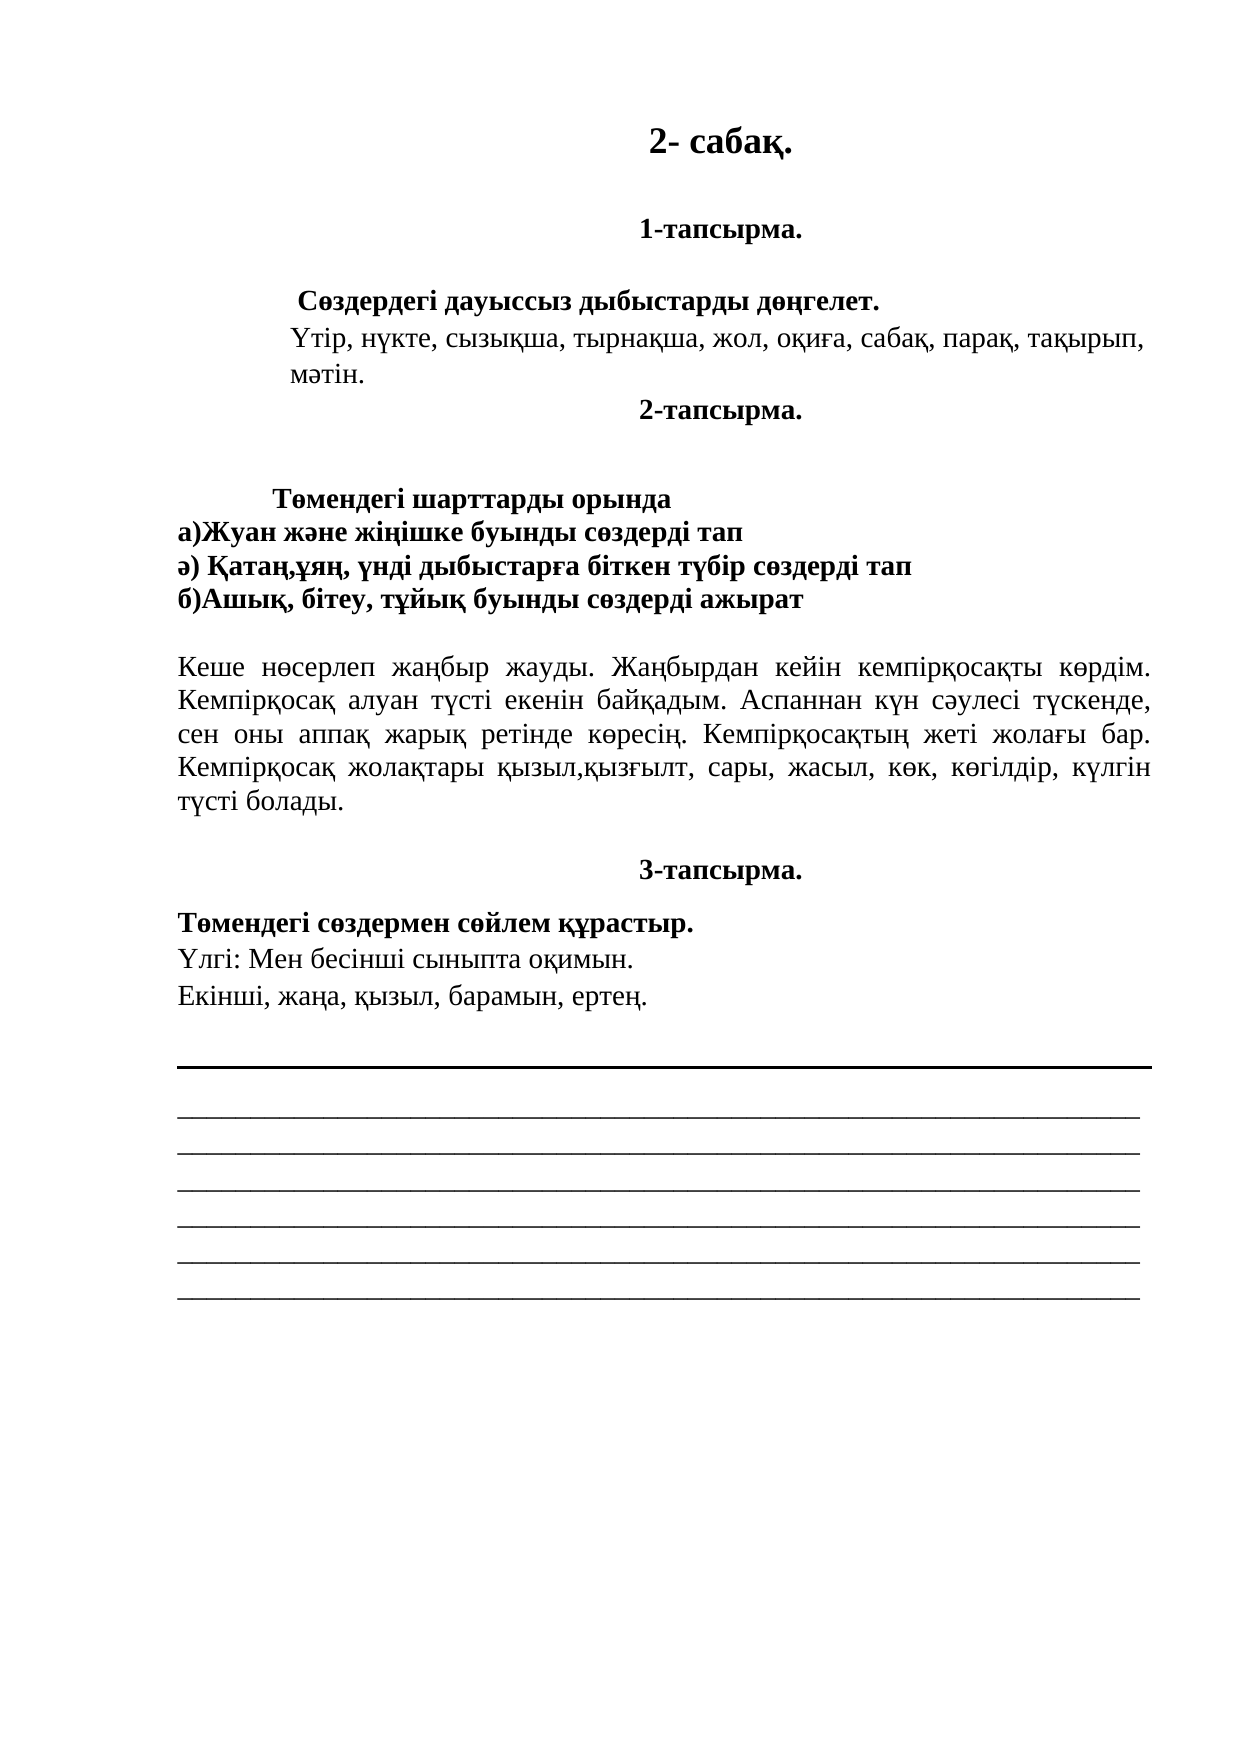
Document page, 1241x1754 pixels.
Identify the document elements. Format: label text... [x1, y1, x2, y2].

text б)Ашық, бітеу, тұйық буынды сөздерді ажырат [177, 582, 1152, 615]
list Сөздердегі дауыссыз дыбыстарды дөңгелет. Үтір, нүкте, сызықша, тырнақша, жол, оқиға, сабақ, парақ, тақырып, мәтін. [290, 283, 1152, 389]
list 2-тапсырма. [290, 392, 1152, 426]
list 1-тапсырма. [290, 211, 1152, 245]
text Төмендегі шарттарды орында [177, 481, 1152, 514]
text ____________________________________________________________________________________________________________________________________________________________________________________________________________________________________________________________________________________________________________________________________________________________________________________________________________ [177, 1088, 1152, 1303]
text Кеше нөсерлеп жаңбыр жауды. Жаңбырдан кейін кемпірқосақты көрдім. Кемпірқосақ алуан түсті екенін байқадым. Аспаннан күн сәулесі түскенде, сен оны аппақ жарық ретінде көресің. Кемпірқосақтың жеті жолағы бар. Кемпірқосақ жолақтары қызыл,қызғылт, сары, жасыл, көк, көгілдір, күлгін түсті болады. [177, 649, 1152, 816]
text Төмендегі сөздермен сөйлем құрастыр. Үлгі: Мен бесінші сыныпта оқимын. Екінші, жаңа, қызыл, барамын, ертең. [177, 905, 1152, 1011]
list 2- сабақ. [290, 118, 1152, 161]
text а)Жуан және жіңішке буынды сөздерді тап [177, 514, 1152, 548]
text ә) Қатаң,ұяң, үнді дыбыстарға біткен түбір сөздерді тап [177, 548, 1152, 582]
list 3-тапсырма. [290, 816, 1152, 886]
